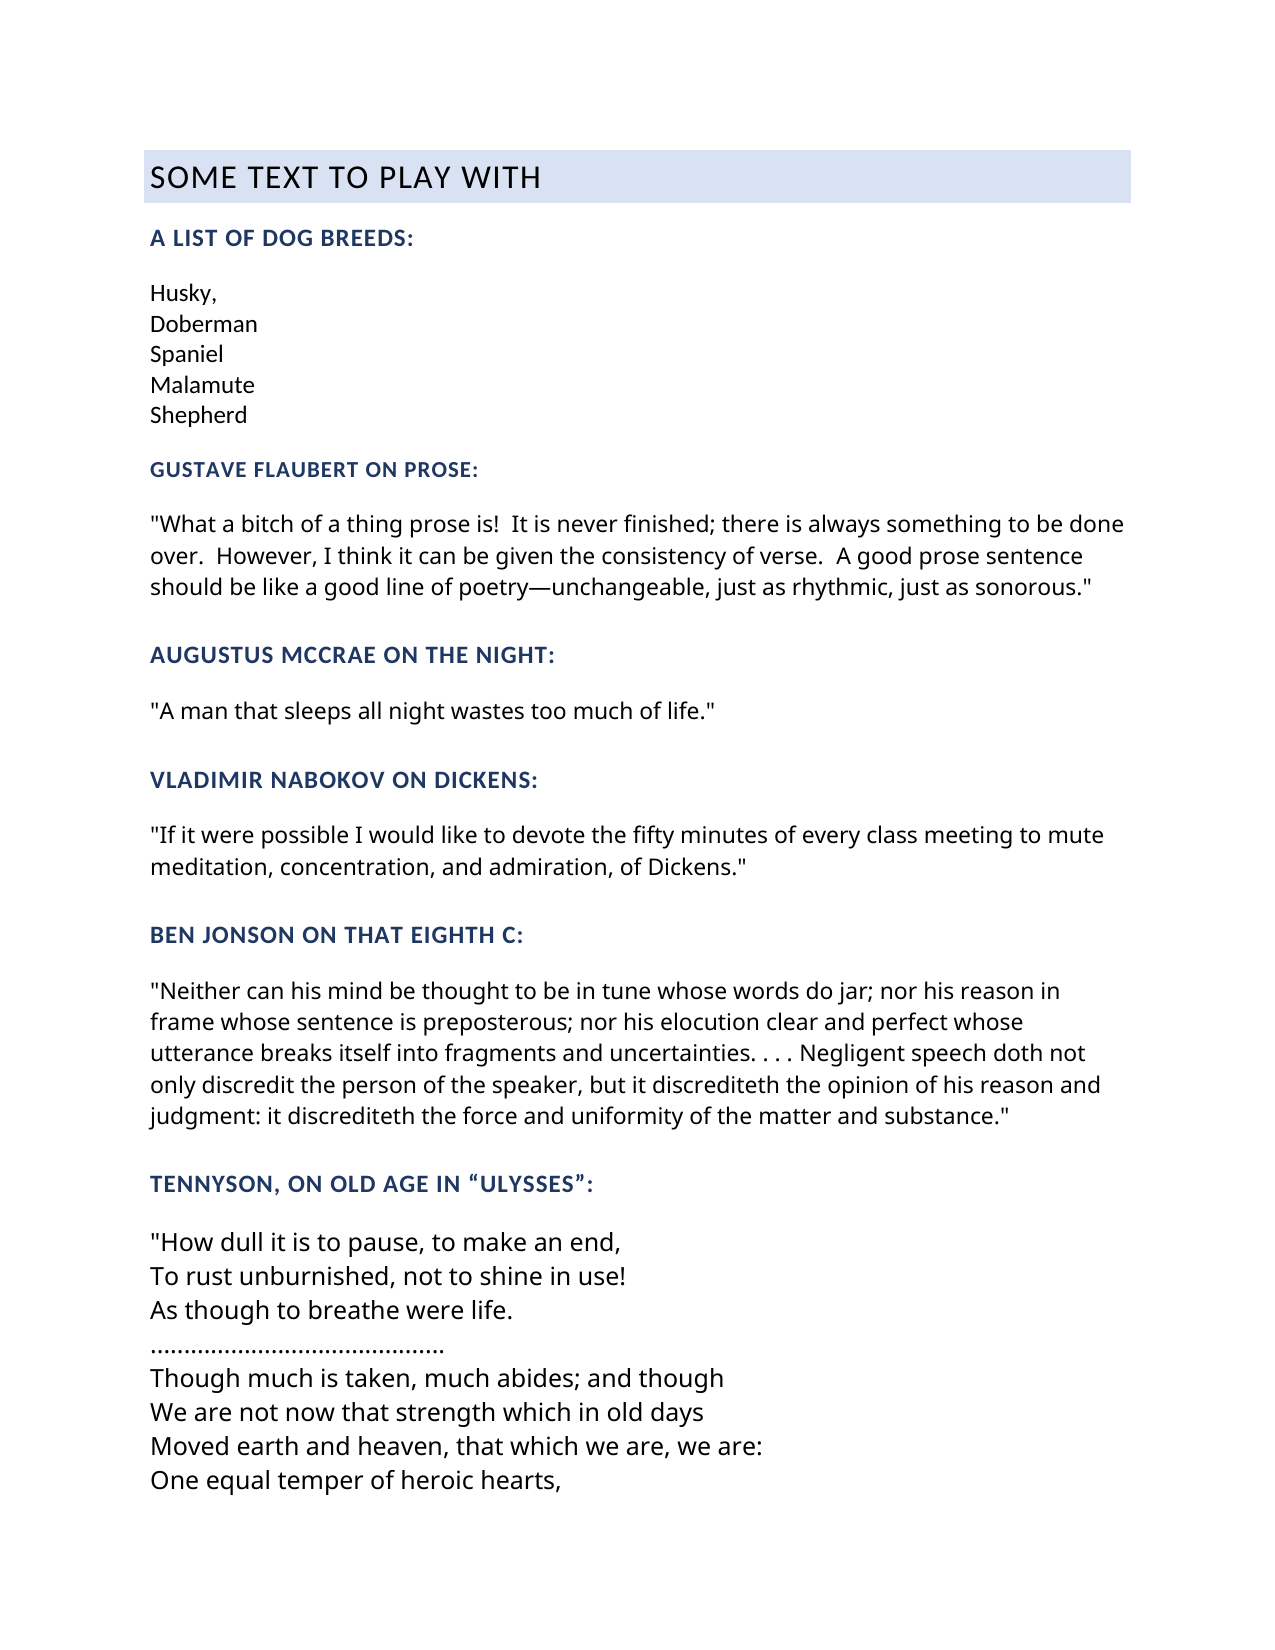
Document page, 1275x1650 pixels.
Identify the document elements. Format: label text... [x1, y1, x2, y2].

text "A man that sleeps all night wastes too much of life." [150, 695, 1125, 726]
text Spaniel [150, 338, 1125, 369]
text Gustave Flaubert on prose: [150, 455, 1125, 483]
text Vladimir Nabokov on Dickens: [150, 764, 1125, 794]
text Tennyson, on old age in “Ulysses”: [150, 1169, 1125, 1199]
text Augustus McCrae on the night: [150, 639, 1125, 670]
text Shepherd [150, 399, 1125, 455]
text A list of dog breeds: [150, 222, 1125, 252]
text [150, 1224, 1125, 1497]
text "Neither can his mind be thought to be in tune whose words do jar; nor his reason in frame whose sentence is preposterous; nor his elocution clear and perfect whose utterance breaks itself into fragments and uncertainties. . . . Negligent speech doth not only discredit the person of the speaker, but it discrediteth the opinion of his reason and judgment: it discrediteth the force and uniformity of the matter and substance." [150, 975, 1125, 1131]
subtitle some text to play with [150, 156, 1125, 197]
text "What a bitch of a thing prose is! It is never finished; there is always something to be done over. However, I think it can be given the consistency of verse. A good prose sentence should be like a good line of poetry—unchangeable, just as rhythmic, just as sonorous." [150, 508, 1125, 602]
text "If it were possible I would like to devote the fifty minutes of every class meeting to mute meditation, concentration, and admiration, of Dickens." [150, 819, 1125, 882]
text Malamute [150, 369, 1125, 399]
text Ben Jonson on that eighth C: [150, 919, 1125, 950]
text Husky, [150, 277, 1125, 308]
text Doberman [150, 308, 1125, 338]
